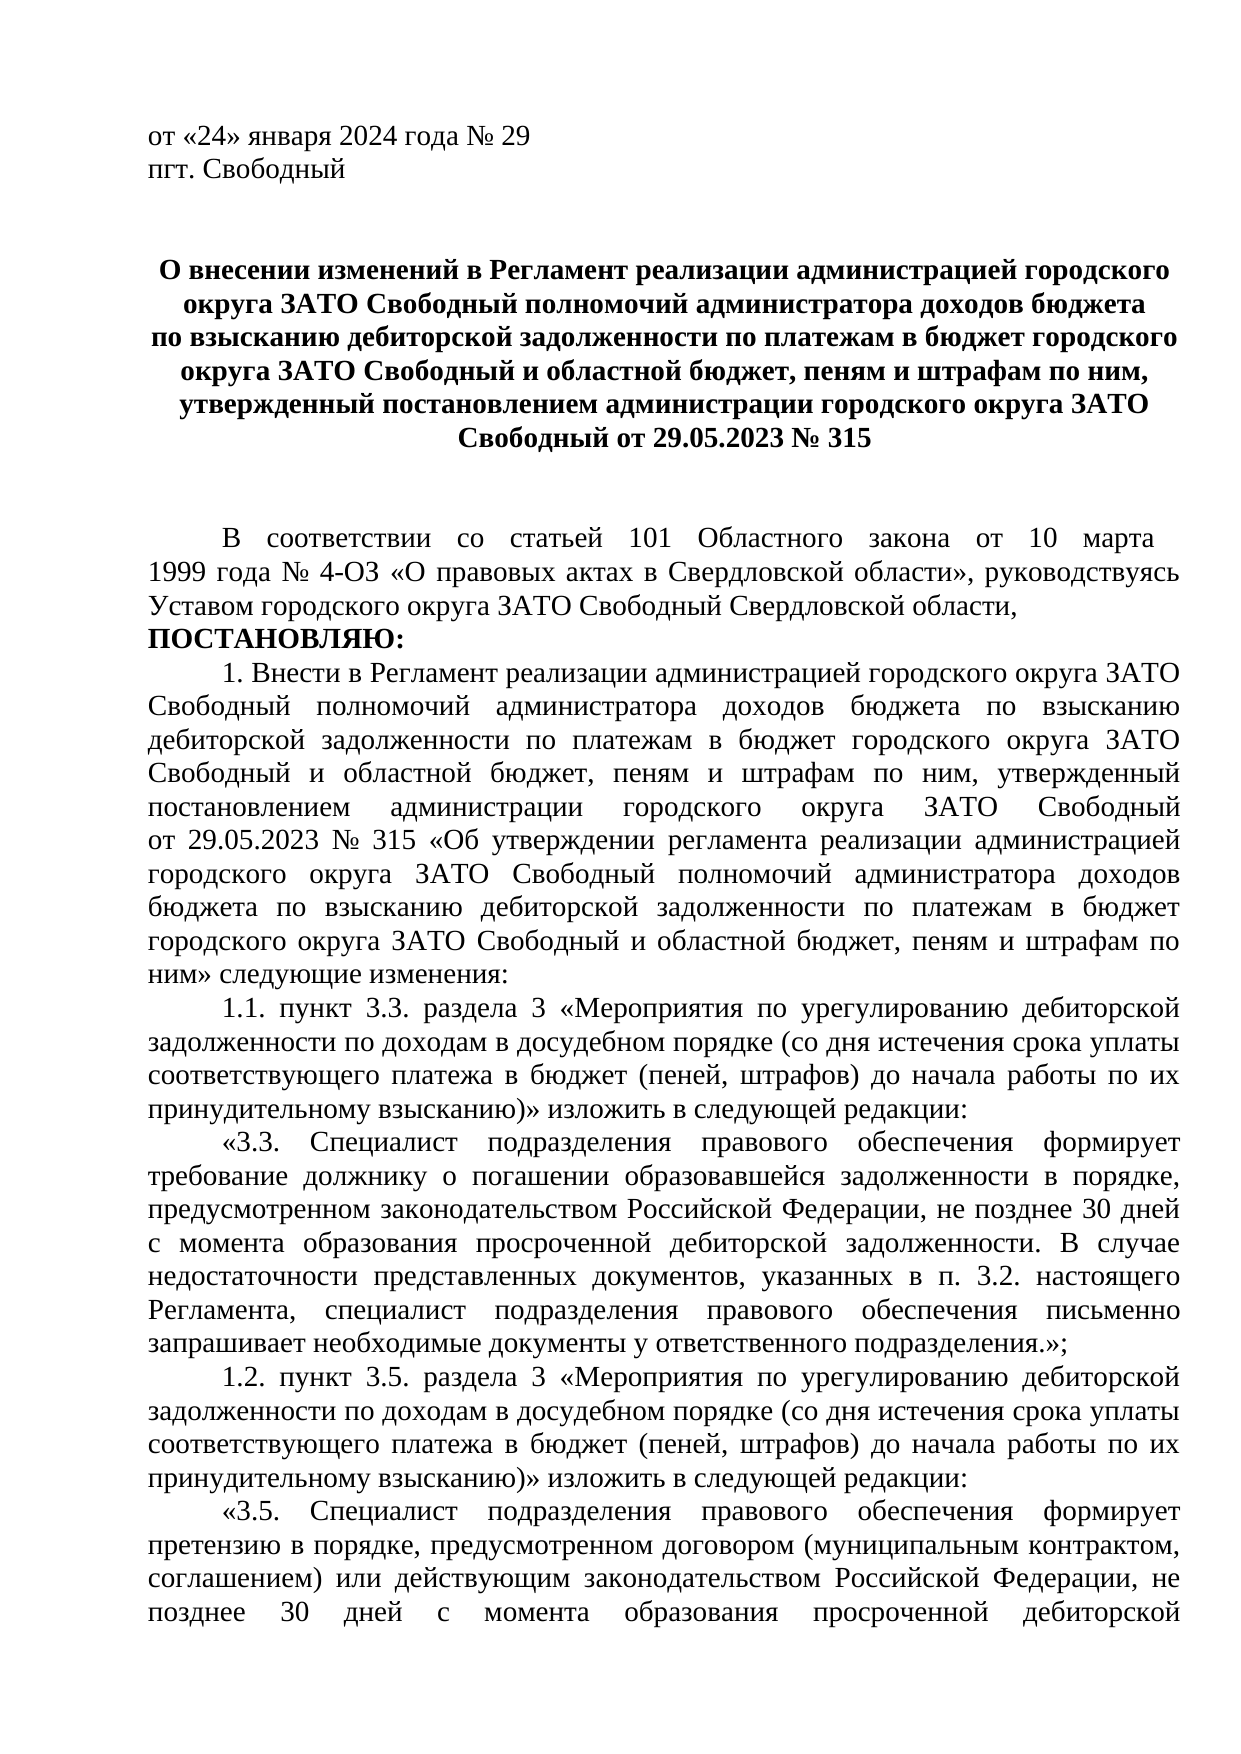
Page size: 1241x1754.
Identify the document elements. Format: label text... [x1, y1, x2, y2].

text от «24» января 2024 года № 29 [148, 118, 1181, 152]
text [148, 1493, 1181, 1627]
title О внесении изменений в Регламент реализации администрацией городского округа ЗАТО Свободный полномочий администратора доходов бюджета [148, 252, 1181, 319]
text «3.3. Специалист подразделения правового обеспечения формирует требование должнику о погашении образовавшейся задолженности в порядке, предусмотренном законодательством Российской Федерации, не позднее 30 дней с момента образования просроченной дебиторской задолженности. В случае недостаточности представленных документов, указанных в п. 3.2. настоящего Регламента, специалист подразделения правового обеспечения письменно запрашивает необходимые документы у ответственного подразделения.»; [148, 1124, 1181, 1359]
text 1. Внести в Регламент реализации администрацией городского округа ЗАТО Свободный полномочий администратора доходов бюджета по взысканию дебиторской задолженности по платежам в бюджет городского округа ЗАТО Свободный и областной бюджет, пеням и штрафам по ним, утвержденный постановлением администрации городского округа ЗАТО Свободный от 29.05.2023 № 315 «Об утверждении регламента реализации администрацией городского округа ЗАТО Свободный полномочий администратора доходов бюджета по взысканию дебиторской задолженности по платежам в бюджет городского округа ЗАТО Свободный и областной бюджет, пеням и штрафам по ним» следующие изменения: [148, 655, 1181, 990]
title по взысканию дебиторской задолженности по платежам в бюджет городского округа ЗАТО Свободный и областной бюджет, пеням и штрафам по ним, утвержденный постановлением администрации городского округа ЗАТО Свободный от 29.05.2023 № 315 [148, 319, 1181, 453]
text В соответствии со статьей 101 Областного закона от 10 марта 1999 года № 4-ОЗ «О правовых актах в Свердловской области», руководствуясь Уставом городского округа ЗАТО Свободный Свердловской области, [148, 521, 1181, 621]
text пгт. Свободный [148, 152, 1181, 185]
text 1.2. пункт 3.5. раздела 3 «Мероприятия по урегулированию дебиторской задолженности по доходам в досудебном порядке (со дня истечения срока уплаты соответствующего платежа в бюджет (пеней, штрафов) до начала работы по их принудительному взысканию)» изложить в следующей редакции: [148, 1359, 1181, 1493]
text ПОСТАНОВЛЯЮ: [148, 621, 1181, 655]
text 1.1. пункт 3.3. раздела 3 «Мероприятия по урегулированию дебиторской задолженности по доходам в досудебном порядке (со дня истечения срока уплаты соответствующего платежа в бюджет (пеней, штрафов) до начала работы по их принудительному взысканию)» изложить в следующей редакции: [148, 990, 1181, 1124]
